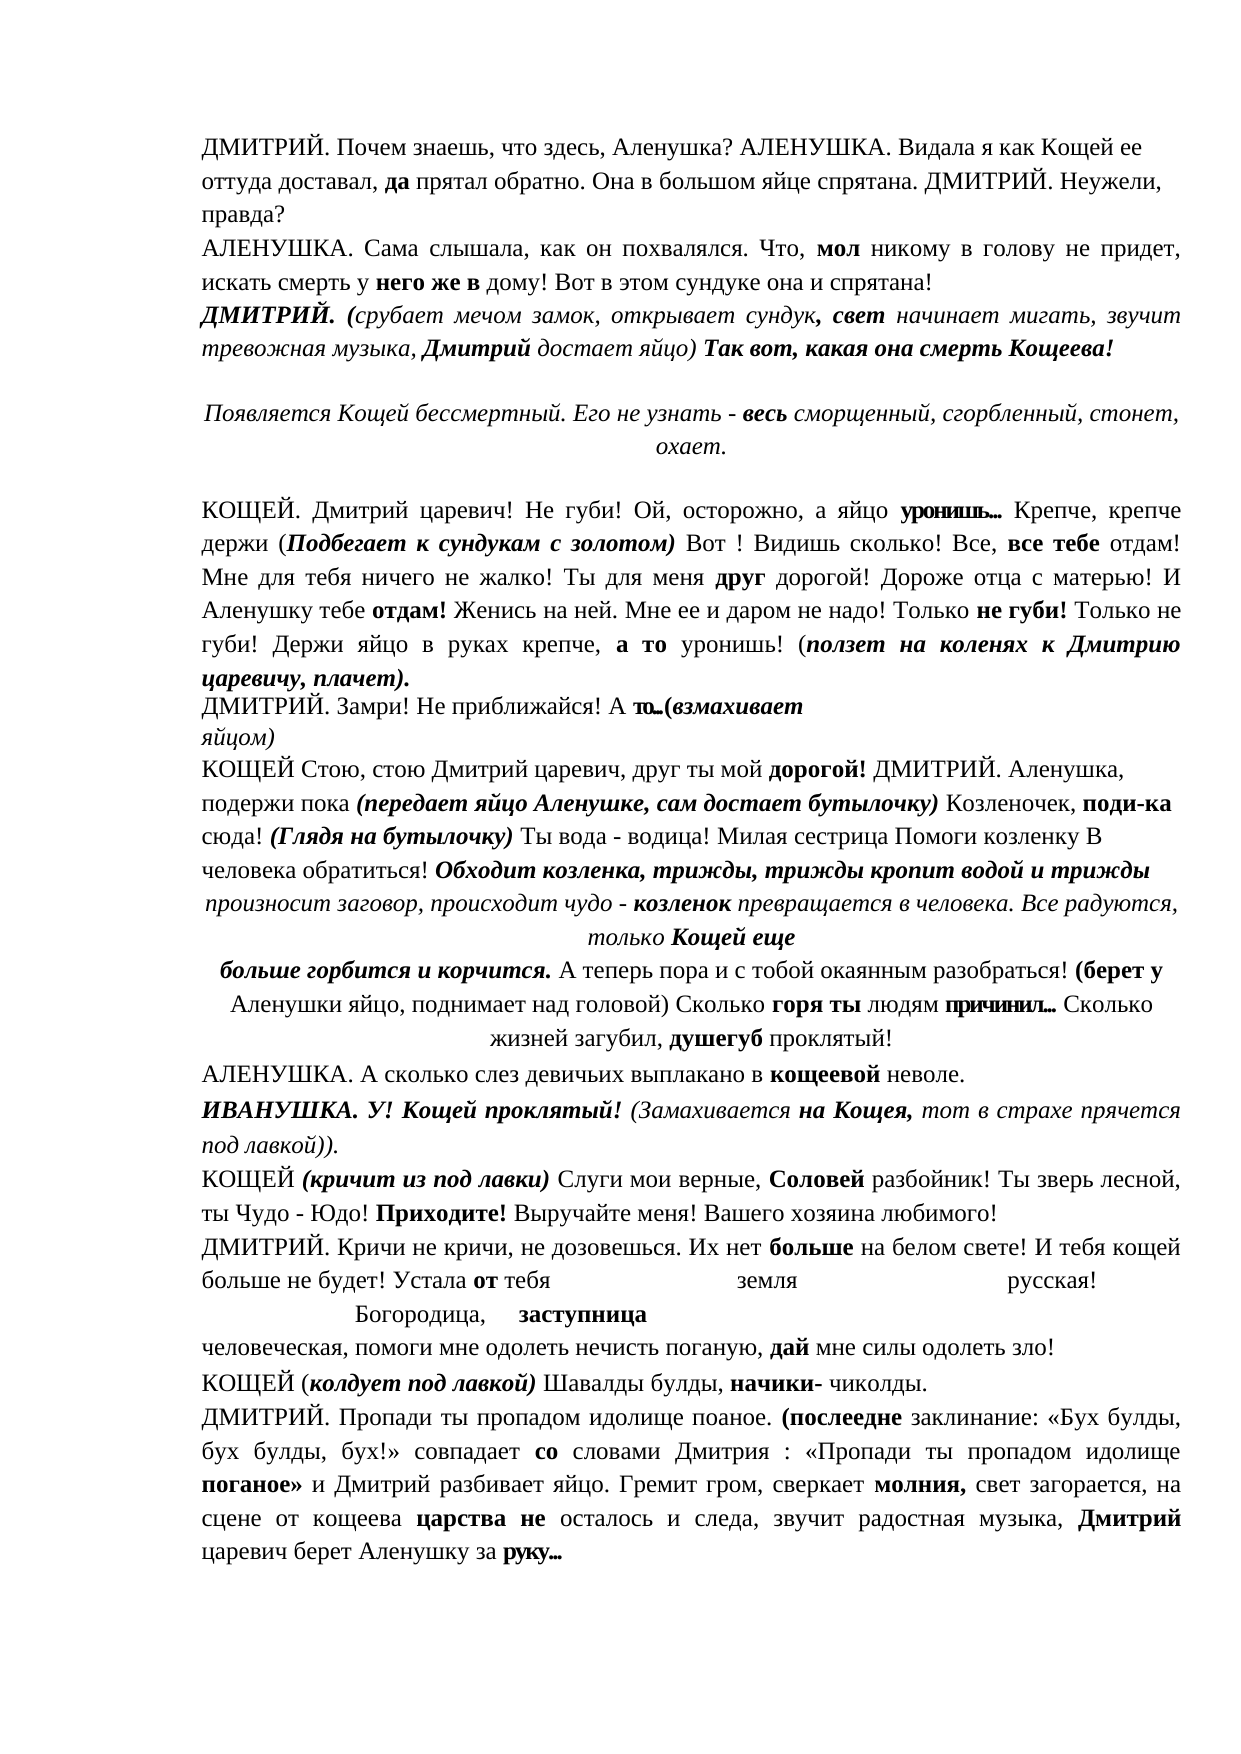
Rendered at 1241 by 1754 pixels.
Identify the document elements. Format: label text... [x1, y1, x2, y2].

text ДМИТРИЙ. Пропади ты пропадом идолище поаное. (послеедне заклинание: «Бух булды, бух булды, бух!» совпадает со словами Дмитрия : «Пропади ты пропадом идолище поганое» и Дмитрий разбивает яйцо. Гремит гром, сверкает молния, свет загорается, на сцене от кощеева царства не осталось и следа, звучит радостная музыка, Дмитрий царевич берет Аленушку за руку... [201, 1399, 1181, 1567]
text человеческая, помоги мне одолеть нечисть поганую, дай мне силы одолеть зло! [201, 1329, 1181, 1362]
text ДМИТРИЙ. Кричи не кричи, не дозовешься. Их нет больше на белом свете! И тебя кощей больше не будет! Устала от тебя земля русская! Богородица, заступница [201, 1228, 1181, 1329]
text ДМИТРИЙ. (срубает мечом замок, открывает сундук, свет начинает мигать, звучит тревожная музыка, Дмитрий достает яйцо) Так вот, какая она смерть Кощеева! [201, 297, 1181, 363]
text произносит заговор, происходит чудо - козленок превращается в человека. Все радуются, только Кощей еще [201, 885, 1181, 952]
text КОЩЕЙ (кричит из под лавки) Слуги мои верные, Соловей разбойник! Ты зверь лесной, ты Чудо - Юдо! Приходите! Выручайте меня! Вашего хозяина любимого! [201, 1160, 1181, 1228]
text яйцом) [201, 724, 1181, 751]
text АЛЕНУШКА. А сколько слез девичьих выплакано в кощеевой неволе. [201, 1053, 1181, 1090]
text АЛЕНУШКА. Сама слышала, как он похвалялся. Что, мол никому в голову не придет, искать смерть у него же в дому! Вот в этом сундуке она и спрятана! [201, 229, 1181, 297]
text Появляется Кощей бессмертный. Его не узнать - весь сморщенный, сгорбленный, стонет, охает. [201, 395, 1181, 461]
text КОЩЕЙ Стою, стою Дмитрий царевич, друг ты мой дорогой! ДМИТРИЙ. Аленушка, подержи пока (передает яйцо Аленушке, сам достает бутылочку) Козленочек, поди-ка сюда! (Глядя на бутылочку) Ты вода - водица! Милая сестрица Помоги козленку В человека обратиться! Обходит козленка, трижды, трижды кропит водой и трижды [201, 751, 1181, 885]
text больше горбится и корчится. А теперь пора и с тобой окаянным разобраться! (берет у Аленушки яйцо, поднимает над головой) Сколько горя ты людям причинил... Сколько жизней загубил, душегуб проклятый! [201, 952, 1181, 1053]
text КОЩЕЙ. Дмитрий царевич! Не губи! Ой, осторожно, а яйцо уронишь... Крепче, крепче держи (Подбегает к сундукам с золотом) Вот ! Видишь сколько! Все, все тебе отдам! Мне для тебя ничего не жалко! Ты для меня друг дорогой! Дороже отца с матерью! И Аленушку тебе отдам! Женись на ней. Мне ее и даром не надо! Только не губи! Только не губи! Держи яйцо в руках крепче, а то уронишь! (ползет на коленях к Дмитрию царевичу, плачет). [201, 492, 1181, 693]
text ИВАНУШКА. У! Кощей проклятый! (Замахивается на Кощея, тот в страхе прячется под лавкой)). [201, 1090, 1181, 1160]
text КОЩЕЙ (колдует под лавкой) Шавалды булды, начики- чиколды. [201, 1362, 1181, 1399]
text ДМИТРИЙ. Замри! Не приближайся! А то... (взмахивает [201, 693, 1181, 720]
text ДМИТРИЙ. Почем знаешь, что здесь, Аленушка? АЛЕНУШКА. Видала я как Кощей ее оттуда доставал, да прятал обратно. Она в большом яйце спрятана. ДМИТРИЙ. Неужели, правда? [201, 129, 1181, 229]
